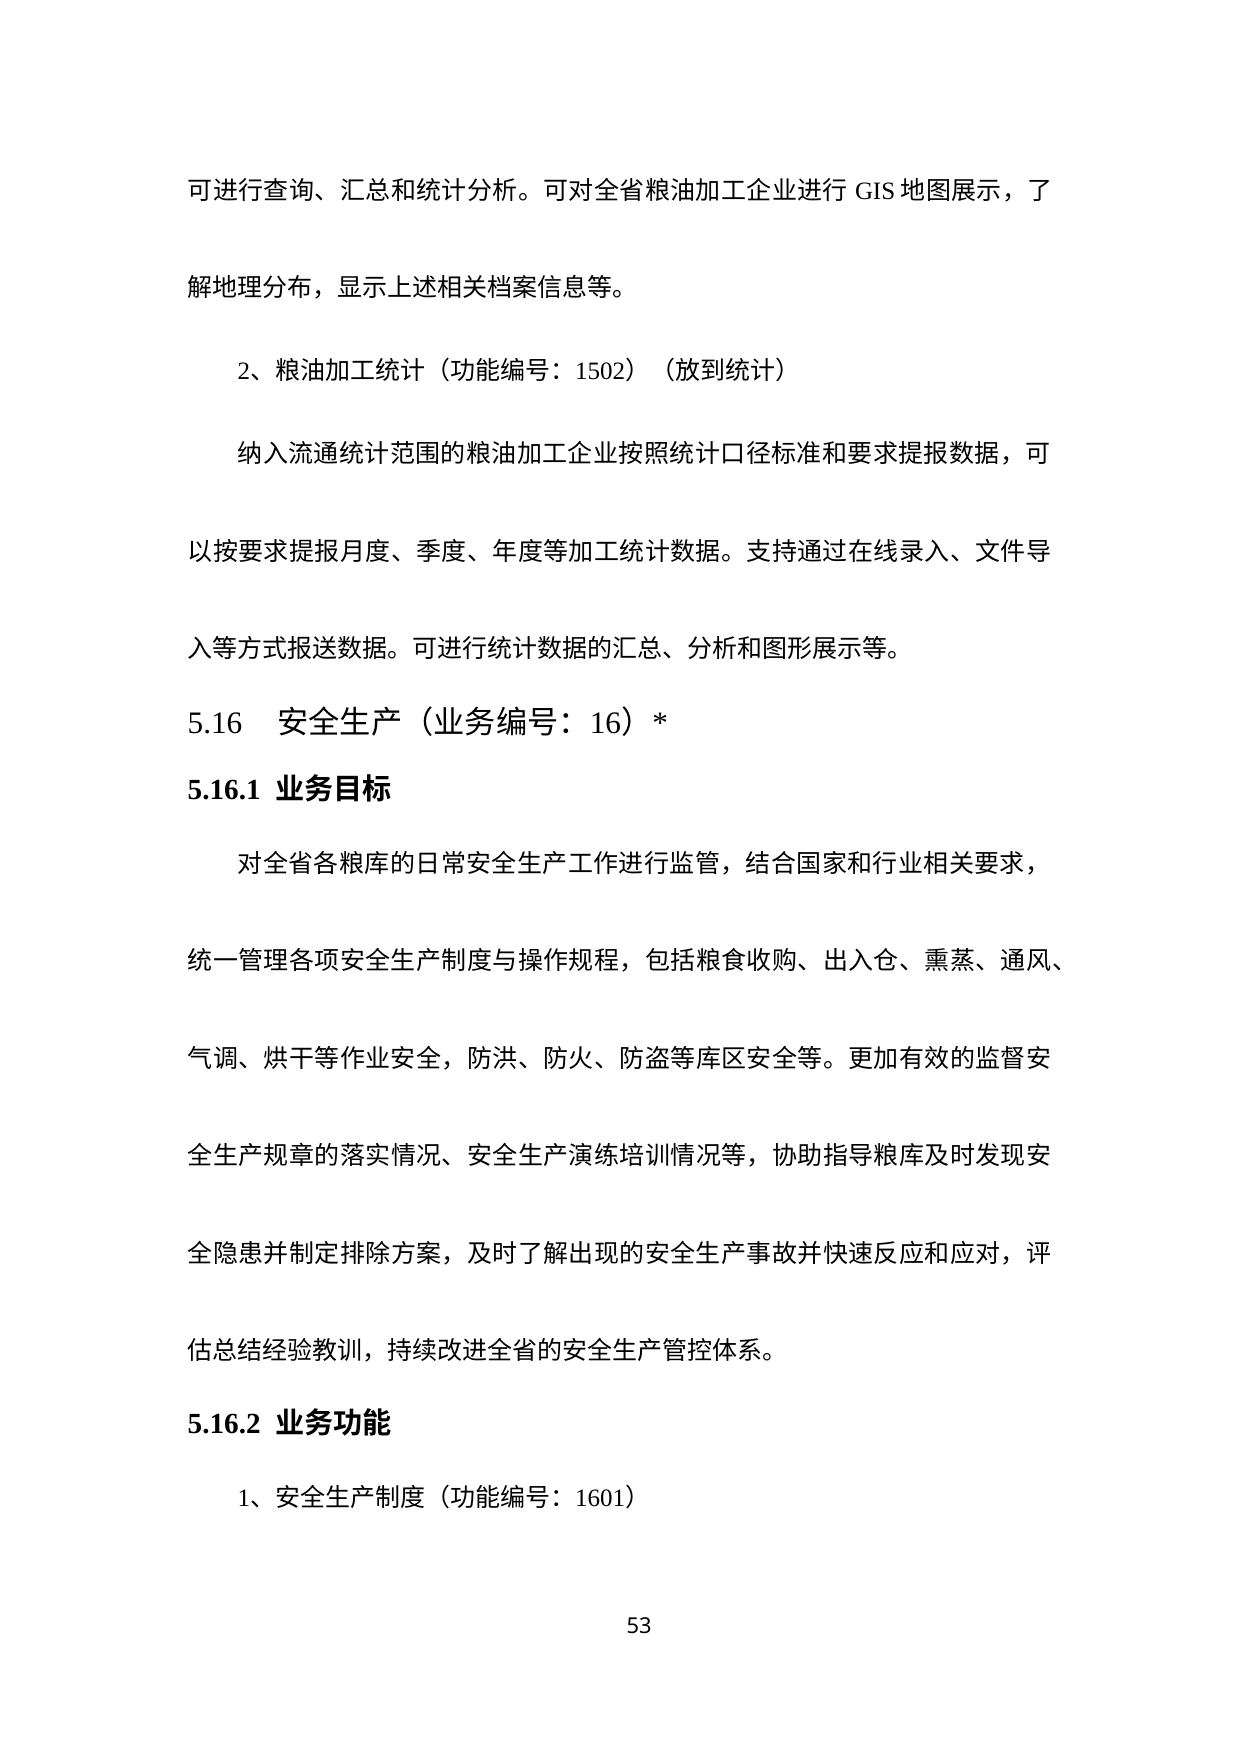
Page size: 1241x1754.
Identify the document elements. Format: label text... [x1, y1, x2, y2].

subtitle 业务功能 [187, 1399, 1053, 1442]
text 对全省各粮库的日常安全生产工作进行监管，结合国家和行业相关要求，统一管理各项安全生产制度与操作规程，包括粮食收购、出入仓、熏蒸、通风、气调、烘干等作业安全，防洪、防火、防盗等库区安全等。更加有效的监督安全生产规章的落实情况、安全生产演练培训情况等，协助指导粮库及时发现安全隐患并制定排除方案，及时了解出现的安全生产事故并快速反应和应对，评估总结经验教训，持续改进全省的安全生产管控体系。 [187, 829, 1053, 1381]
subtitle 安全生产（业务编号：16）* [187, 698, 1053, 743]
text 2、粮油加工统计（功能编号：1502）（放到统计） [187, 336, 1053, 401]
text 1、安全生产制度（功能编号：1601） [187, 1463, 1053, 1528]
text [187, 156, 1053, 318]
text 纳入流通统计范围的粮油加工企业按照统计口径标准和要求提报数据，可以按要求提报月度、季度、年度等加工统计数据。支持通过在线录入、文件导入等方式报送数据。可进行统计数据的汇总、分析和图形展示等。 [187, 419, 1053, 679]
subtitle 业务目标 [187, 765, 1053, 808]
